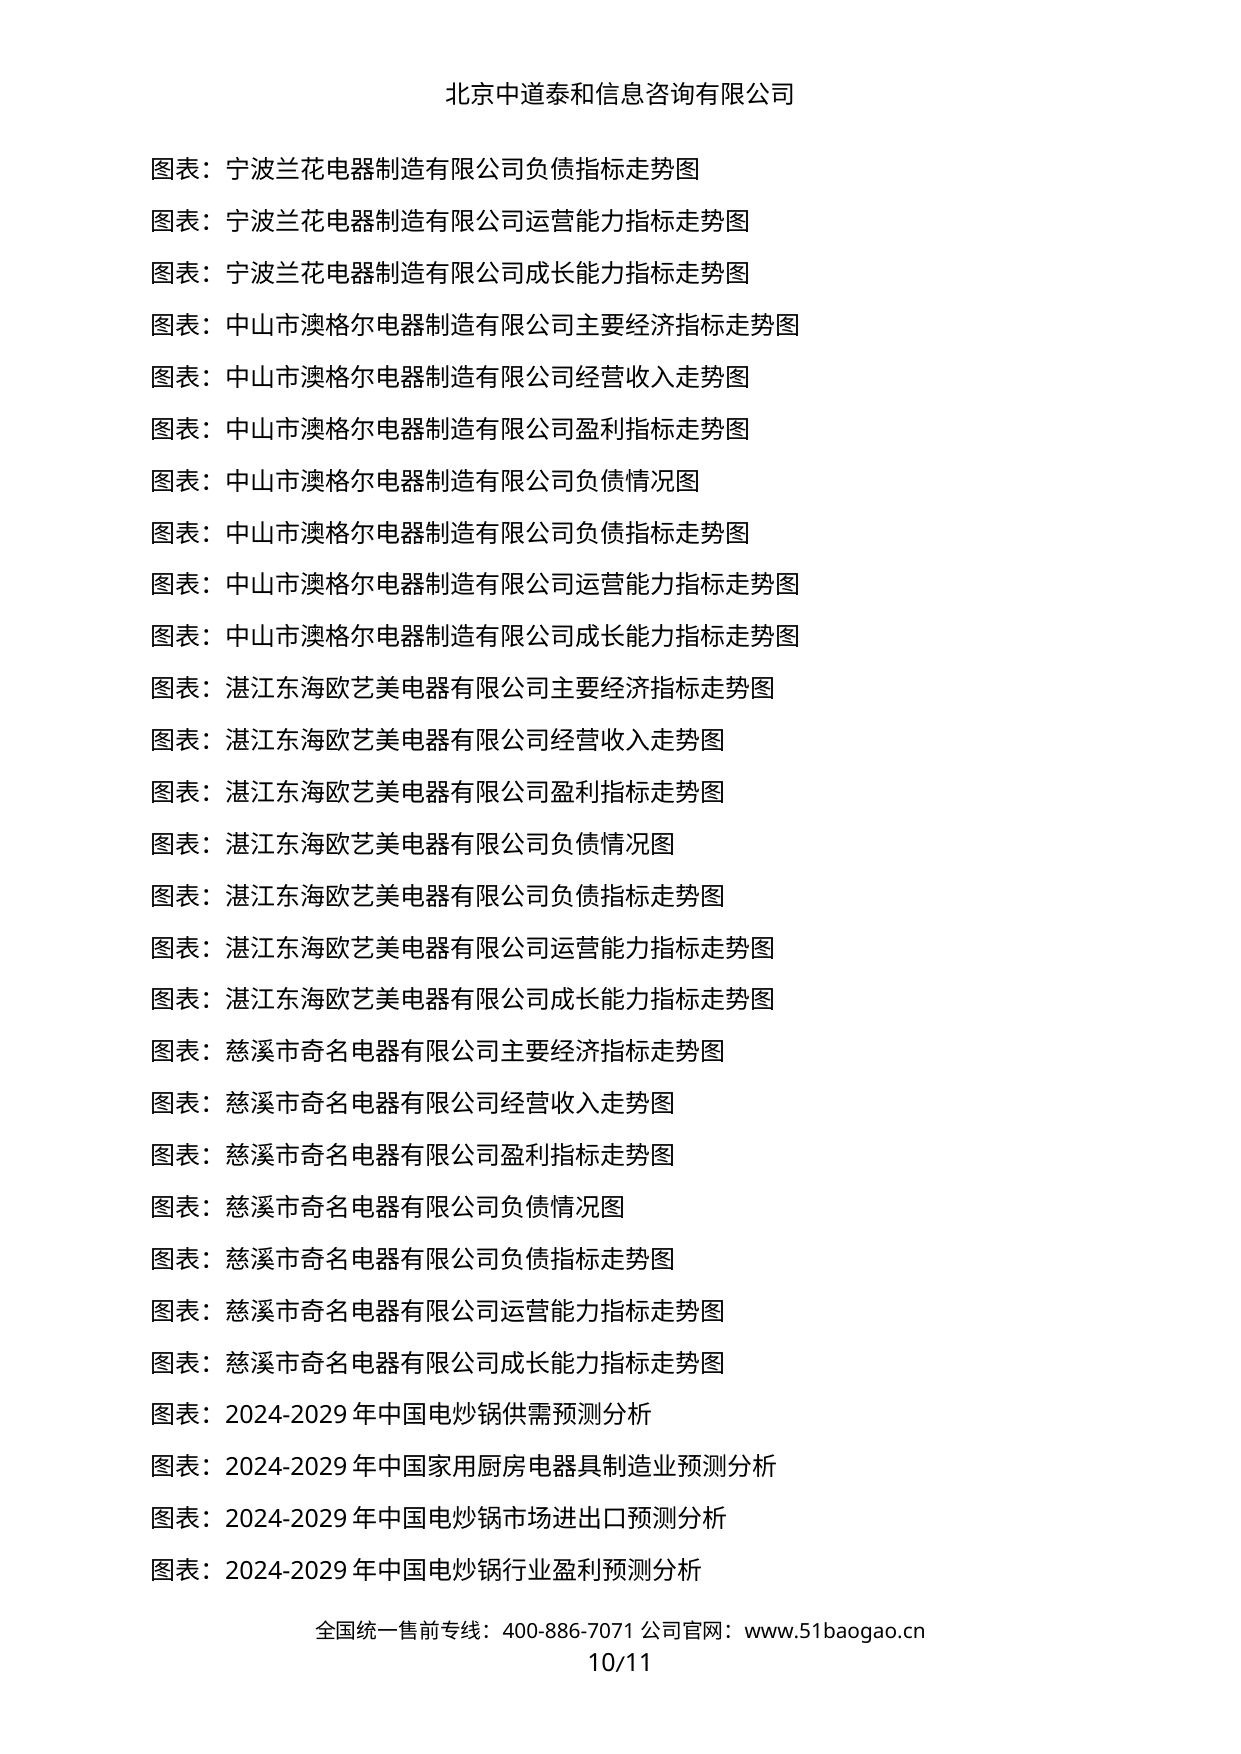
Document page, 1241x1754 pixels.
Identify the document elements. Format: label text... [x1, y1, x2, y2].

text 图表：湛江东海欧艺美电器有限公司主要经济指标走势图 [150, 669, 1090, 705]
text 图表：慈溪市奇名电器有限公司盈利指标走势图 [150, 1136, 1090, 1172]
text 图表：慈溪市奇名电器有限公司运营能力指标走势图 [150, 1291, 1090, 1327]
text 图表：2024-2029年中国电炒锅市场进出口预测分析 [150, 1499, 1090, 1535]
text 图表：湛江东海欧艺美电器有限公司成长能力指标走势图 [150, 980, 1090, 1016]
text 图表：湛江东海欧艺美电器有限公司运营能力指标走势图 [150, 928, 1090, 964]
text 图表：中山市澳格尔电器制造有限公司主要经济指标走势图 [150, 306, 1090, 342]
text 图表：2024-2029年中国家用厨房电器具制造业预测分析 [150, 1447, 1090, 1483]
text 图表：中山市澳格尔电器制造有限公司负债指标走势图 [150, 513, 1090, 549]
text 图表：宁波兰花电器制造有限公司运营能力指标走势图 [150, 202, 1090, 238]
text 图表：慈溪市奇名电器有限公司经营收入走势图 [150, 1084, 1090, 1120]
text 图表：2024-2029年中国电炒锅供需预测分析 [150, 1395, 1090, 1431]
text 图表：慈溪市奇名电器有限公司主要经济指标走势图 [150, 1032, 1090, 1068]
text 图表：中山市澳格尔电器制造有限公司运营能力指标走势图 [150, 565, 1090, 601]
text 图表：宁波兰花电器制造有限公司负债指标走势图 [150, 150, 1090, 186]
text 图表：湛江东海欧艺美电器有限公司经营收入走势图 [150, 721, 1090, 757]
text 图表：2024-2029年中国电炒锅行业盈利预测分析 [150, 1551, 1090, 1587]
text 图表：中山市澳格尔电器制造有限公司负债情况图 [150, 461, 1090, 497]
text 图表：慈溪市奇名电器有限公司成长能力指标走势图 [150, 1343, 1090, 1379]
text 图表：宁波兰花电器制造有限公司成长能力指标走势图 [150, 254, 1090, 290]
text 图表：慈溪市奇名电器有限公司负债情况图 [150, 1187, 1090, 1224]
text 图表：慈溪市奇名电器有限公司负债指标走势图 [150, 1239, 1090, 1276]
text 图表：湛江东海欧艺美电器有限公司负债情况图 [150, 824, 1090, 861]
text 图表：湛江东海欧艺美电器有限公司负债指标走势图 [150, 876, 1090, 912]
text 图表：中山市澳格尔电器制造有限公司经营收入走势图 [150, 357, 1090, 394]
text 图表：中山市澳格尔电器制造有限公司成长能力指标走势图 [150, 617, 1090, 653]
text 图表：中山市澳格尔电器制造有限公司盈利指标走势图 [150, 409, 1090, 446]
text 图表：湛江东海欧艺美电器有限公司盈利指标走势图 [150, 772, 1090, 809]
